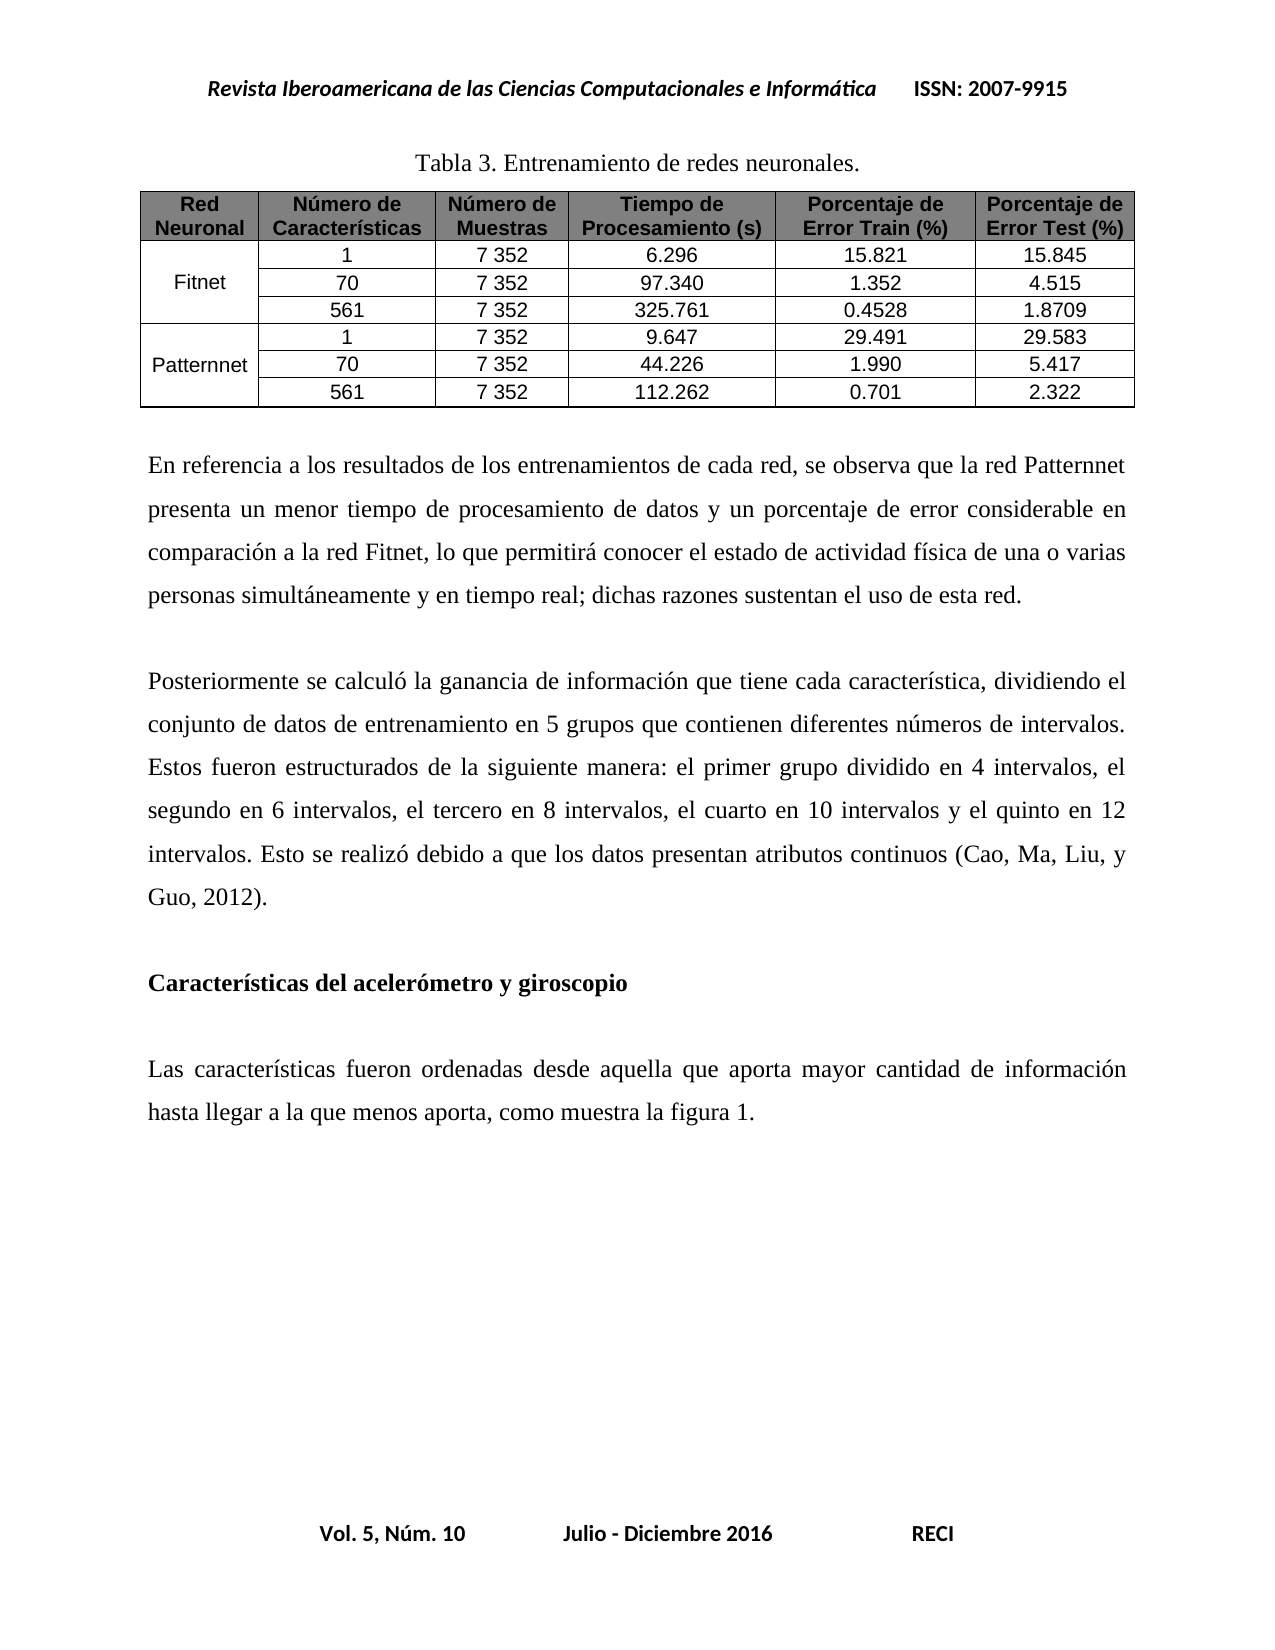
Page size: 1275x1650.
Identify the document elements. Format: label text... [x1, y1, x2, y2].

table_cell 29.491 [776, 324, 975, 350]
table_cell 7 352 [436, 269, 568, 296]
text En referencia a los resultados de los entrenamientos de cada red, se observa que la red Patternnet presenta un menor tiempo de procesamiento de datos y un porcentaje de error considerable en comparación a la red Fitnet, lo que permitirá conocer el estado de actividad física de una o varias personas simultáneamente y en tiempo real; dichas razones sustentan el uso de esta red. [148, 451, 1127, 609]
table_header Porcentaje de Error Test (%) [976, 192, 1134, 240]
table_cell 0.701 [776, 378, 975, 406]
table_cell 1.352 [776, 269, 975, 296]
table_cell 0.4528 [776, 297, 975, 323]
table_header Tiempo de Procesamiento (s) [569, 192, 775, 240]
table_header Red Neuronal [141, 192, 258, 240]
list Características del acelerómetro y giroscopio [148, 968, 1127, 997]
table_cell 97.340 [569, 269, 775, 296]
table_cell 70 [259, 269, 435, 296]
table_cell 6.296 [569, 241, 775, 268]
table_cell 44.226 [569, 351, 775, 377]
table_cell 29.583 [976, 324, 1134, 350]
table_cell 1.990 [776, 351, 975, 377]
table_cell 7 352 [436, 351, 568, 377]
table_cell Patternnet [141, 324, 258, 406]
table_cell 15.821 [776, 241, 975, 268]
text Posteriormente se calculó la ganancia de información que tiene cada característica, dividiendo el conjunto de datos de entrenamiento en 5 grupos que contienen diferentes números de intervalos. Estos fueron estructurados de la siguiente manera: el primer grupo dividido en 4 intervalos, el segundo en 6 intervalos, el tercero en 8 intervalos, el cuarto en 10 intervalos y el quinto en 12 intervalos. Esto se realizó debido a que los datos presentan atributos continuos (Cao, Ma, Liu, y Guo, 2012). [148, 666, 1127, 911]
table_cell 9.647 [569, 324, 775, 350]
table_cell 325.761 [569, 297, 775, 323]
table_cell 5.417 [976, 351, 1134, 377]
table_header Número de Muestras [436, 192, 568, 240]
table_cell Fitnet [141, 241, 258, 323]
table_cell 1.8709 [976, 297, 1134, 323]
table_cell 7 352 [436, 378, 568, 406]
table_cell 7 352 [436, 324, 568, 350]
table_cell 2.322 [976, 378, 1134, 406]
table_cell 561 [259, 297, 435, 323]
table_cell 15.845 [976, 241, 1134, 268]
table_cell 7 352 [436, 297, 568, 323]
table_cell 561 [259, 378, 435, 406]
table_cell 1 [259, 241, 435, 268]
table_header Porcentaje de Error Train (%) [776, 192, 975, 240]
table_header Número de Características [259, 192, 435, 240]
table_cell 4.515 [976, 269, 1134, 296]
table_cell 112.262 [569, 378, 775, 406]
table_cell 7 352 [436, 241, 568, 268]
table_cell 70 [259, 351, 435, 377]
text Las características fueron ordenadas desde aquella que aporta mayor cantidad de información hasta llegar a la que menos aporta, como muestra la figura 1. [148, 1054, 1127, 1126]
table_cell 1 [259, 324, 435, 350]
text Tabla 3. Entrenamiento de redes neuronales. [148, 148, 1127, 176]
